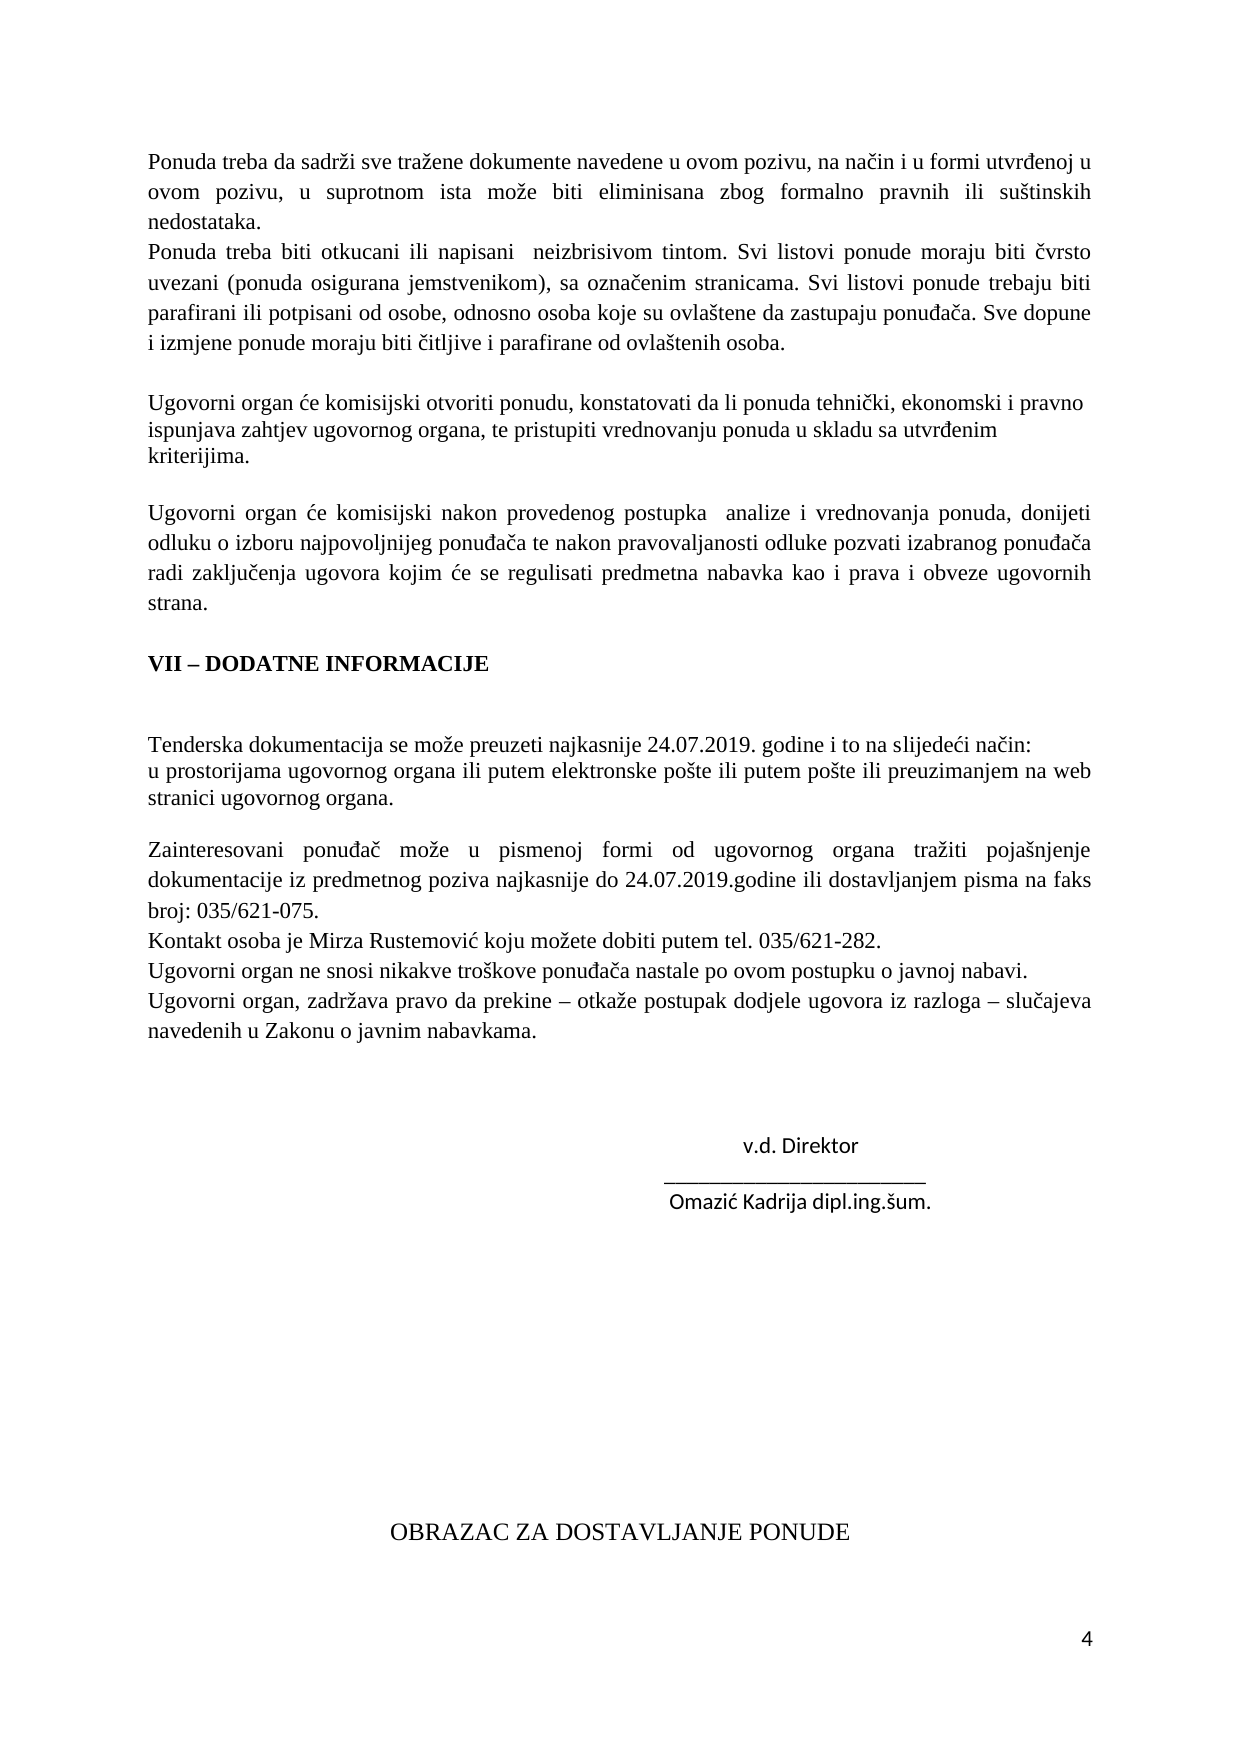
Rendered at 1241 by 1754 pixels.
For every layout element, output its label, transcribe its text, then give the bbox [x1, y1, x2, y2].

text VII – DODATNE INFORMACIJE [148, 650, 1092, 676]
text u prostorijama ugovornog organa ili putem elektronske pošte ili putem pošte ili preuzimanjem na web stranici ugovornog organa. [148, 757, 1092, 810]
text Ugovorni organ će komisijski nakon provedenog postupka analize i vrednovanja ponuda, donijeti odluku o izboru najpovoljnijeg ponuđača te nakon pravovaljanosti odluke pozvati izabranog ponuđača radi zaključenja ugovora kojim će se regulisati predmetna nabavka kao i prava i obveze ugovornih strana. [148, 499, 1092, 616]
text Ugovorni organ će komisijski otvoriti ponudu, konstatovati da li ponuda tehnički, ekonomski i pravno ispunjava zahtjev ugovornog organa, te pristupiti vrednovanju ponuda u skladu sa utvrđenim kriterijima. [148, 389, 1092, 468]
text Ponuda treba da sadrži sve tražene dokumente navedene u ovom pozivu, na način i u formi utvrđenoj u ovom pozivu, u suprotnom ista može biti eliminisana zbog formalno pravnih ili suštinskih nedostataka. [148, 148, 1092, 234]
text Kontakt osoba je Mirza Rustemović koju možete dobiti putem tel. 035/621-282. [148, 927, 1092, 953]
text _______________________ [664, 1159, 1092, 1187]
text Ugovorni organ ne snosi nikakve troškove ponuđača nastale po ovom postupku o javnoj nabavi. [148, 957, 1092, 983]
text Ponuda treba biti otkucani ili napisani neizbrisivom tintom. Svi listovi ponude moraju biti čvrsto uvezani (ponuda osigurana jemstvenikom), sa označenim stranicama. Svi listovi ponude trebaju biti parafirani ili potpisani od osobe, odnosno osoba koje su ovlaštene da zastupaju ponuđača. Sve dopune i izmjene ponude moraju biti čitljive i parafirane od ovlaštenih osoba. [148, 238, 1092, 355]
text Tenderska dokumentacija se može preuzeti najkasnije 24.07.2019. godine i to na slijedeći način: [148, 731, 1092, 757]
text Zainteresovani ponuđač može u pismenoj formi od ugovornog organa tražiti pojašnjenje dokumentacije iz predmetnog poziva najkasnije do 24.07.2019.godine ili dostavljanjem pisma na faks broj: 035/621-075. [148, 836, 1092, 923]
text Ugovorni organ, zadržava pravo da prekine – otkaže postupak dodjele ugovora iz razloga – slučajeva navedenih u Zakonu o javnim nabavkama. [148, 987, 1092, 1044]
text v.d. Direktor [664, 1131, 1092, 1159]
text OBRAZAC ZA DOSTAVLJANJE PONUDE [148, 1517, 1092, 1546]
text Omazić Kadrija dipl.ing.šum. [590, 1187, 1092, 1215]
